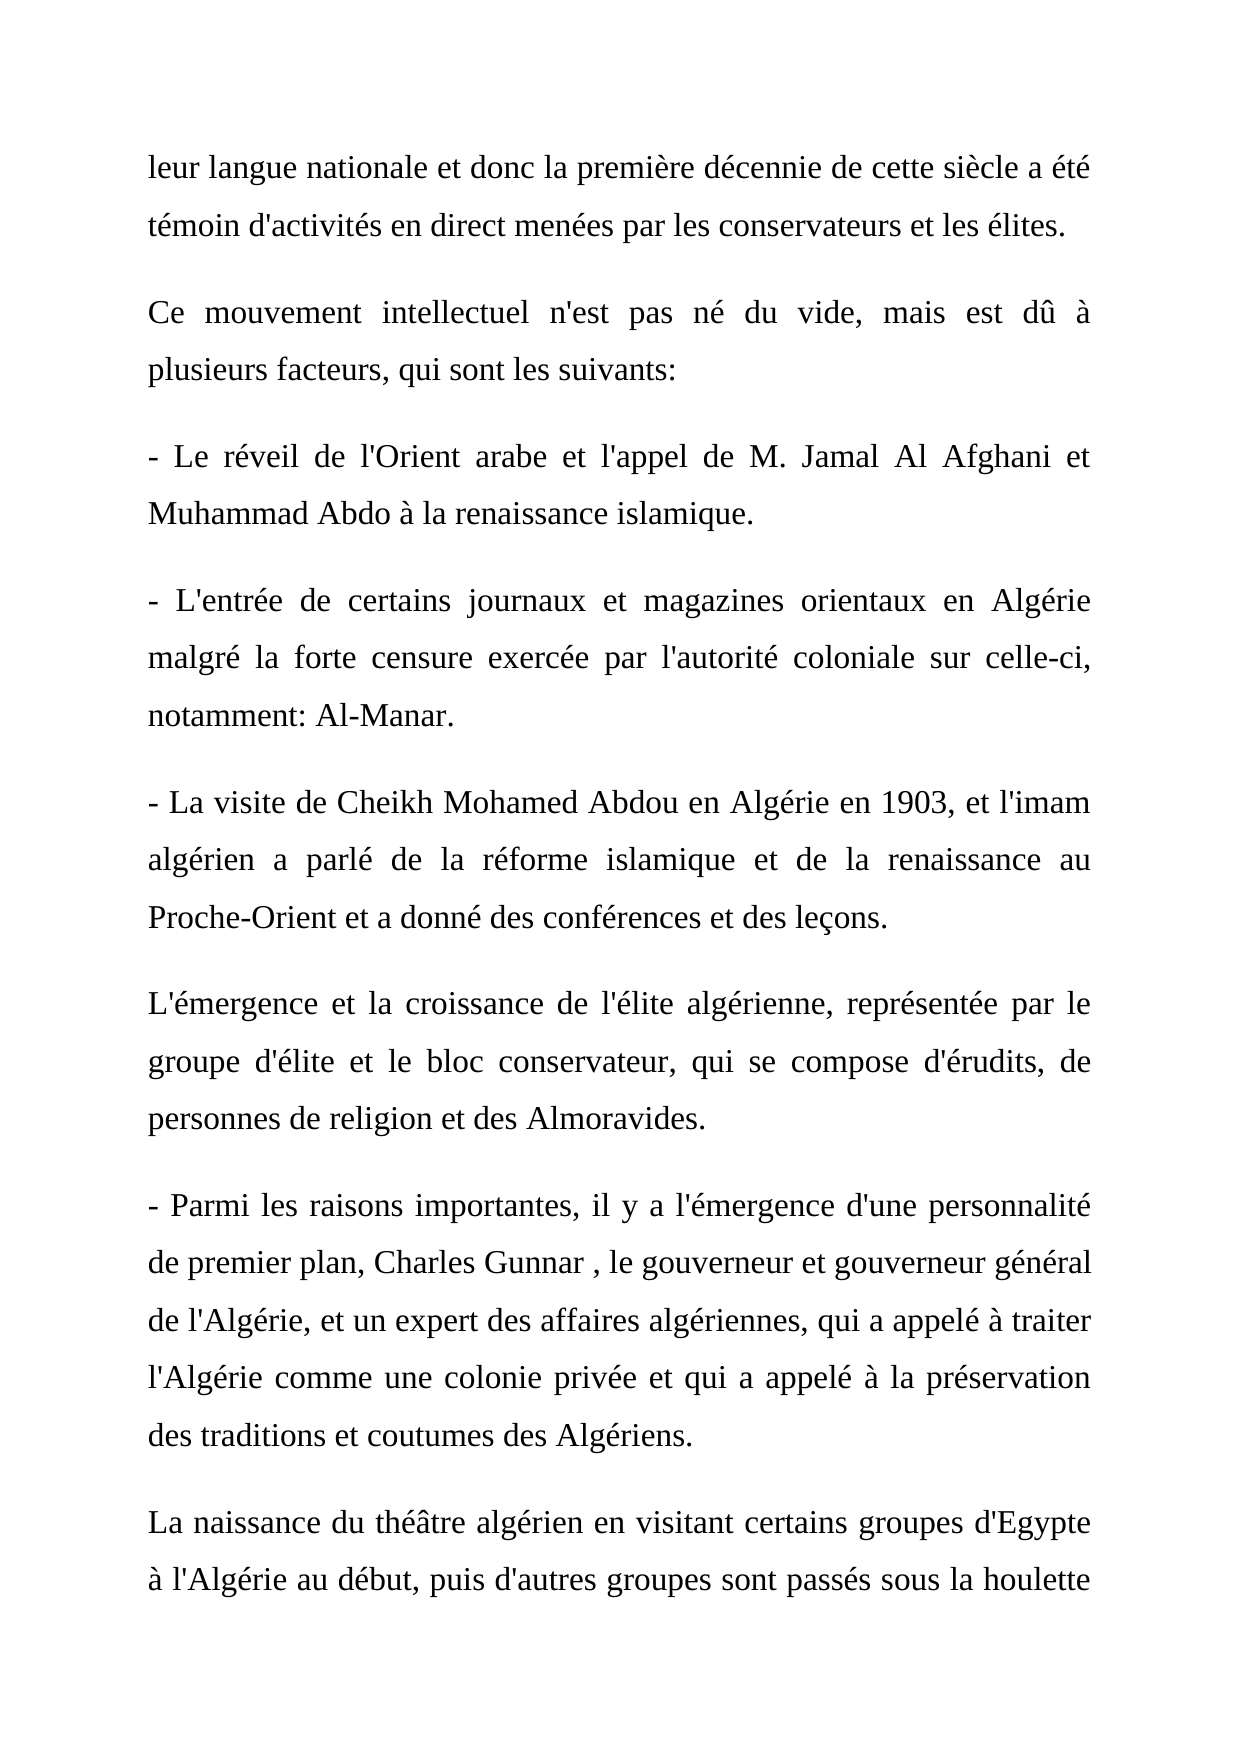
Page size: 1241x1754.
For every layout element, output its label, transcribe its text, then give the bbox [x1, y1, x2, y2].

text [148, 1502, 1092, 1598]
text - La visite de Cheikh Mohamed Abdou en Algérie en 1903, et l'imam algérien a parlé de la réforme islamique et de la renaissance au Proche-Orient et a donné des conférences et des leçons. [148, 782, 1092, 935]
text - Le réveil de l'Orient arabe et l'appel de M. Jamal Al Afghani et Muhammad Abdo à la renaissance islamique. [148, 436, 1092, 532]
text - Parmi les raisons importantes, il y a l'émergence d'une personnalité de premier plan, Charles Gunnar , le gouverneur et gouverneur général de l'Algérie, et un expert des affaires algériennes, qui a appelé à traiter l'Algérie comme une colonie privée et qui a appelé à la préservation des traditions et coutumes des Algériens. [148, 1185, 1092, 1453]
text Ce mouvement intellectuel n'est pas né du vide, mais est dû à plusieurs facteurs, qui sont les suivants: [148, 292, 1092, 388]
text L'émergence et la croissance de l'élite algérienne, représentée par le groupe d'élite et le bloc conservateur, qui se compose d'érudits, de personnes de religion et des Almoravides. [148, 983, 1092, 1137]
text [148, 148, 1092, 243]
text - L'entrée de certains journaux et magazines orientaux en Algérie malgré la forte censure exercée par l'autorité coloniale sur celle-ci, notamment: Al-Manar. [148, 580, 1092, 733]
